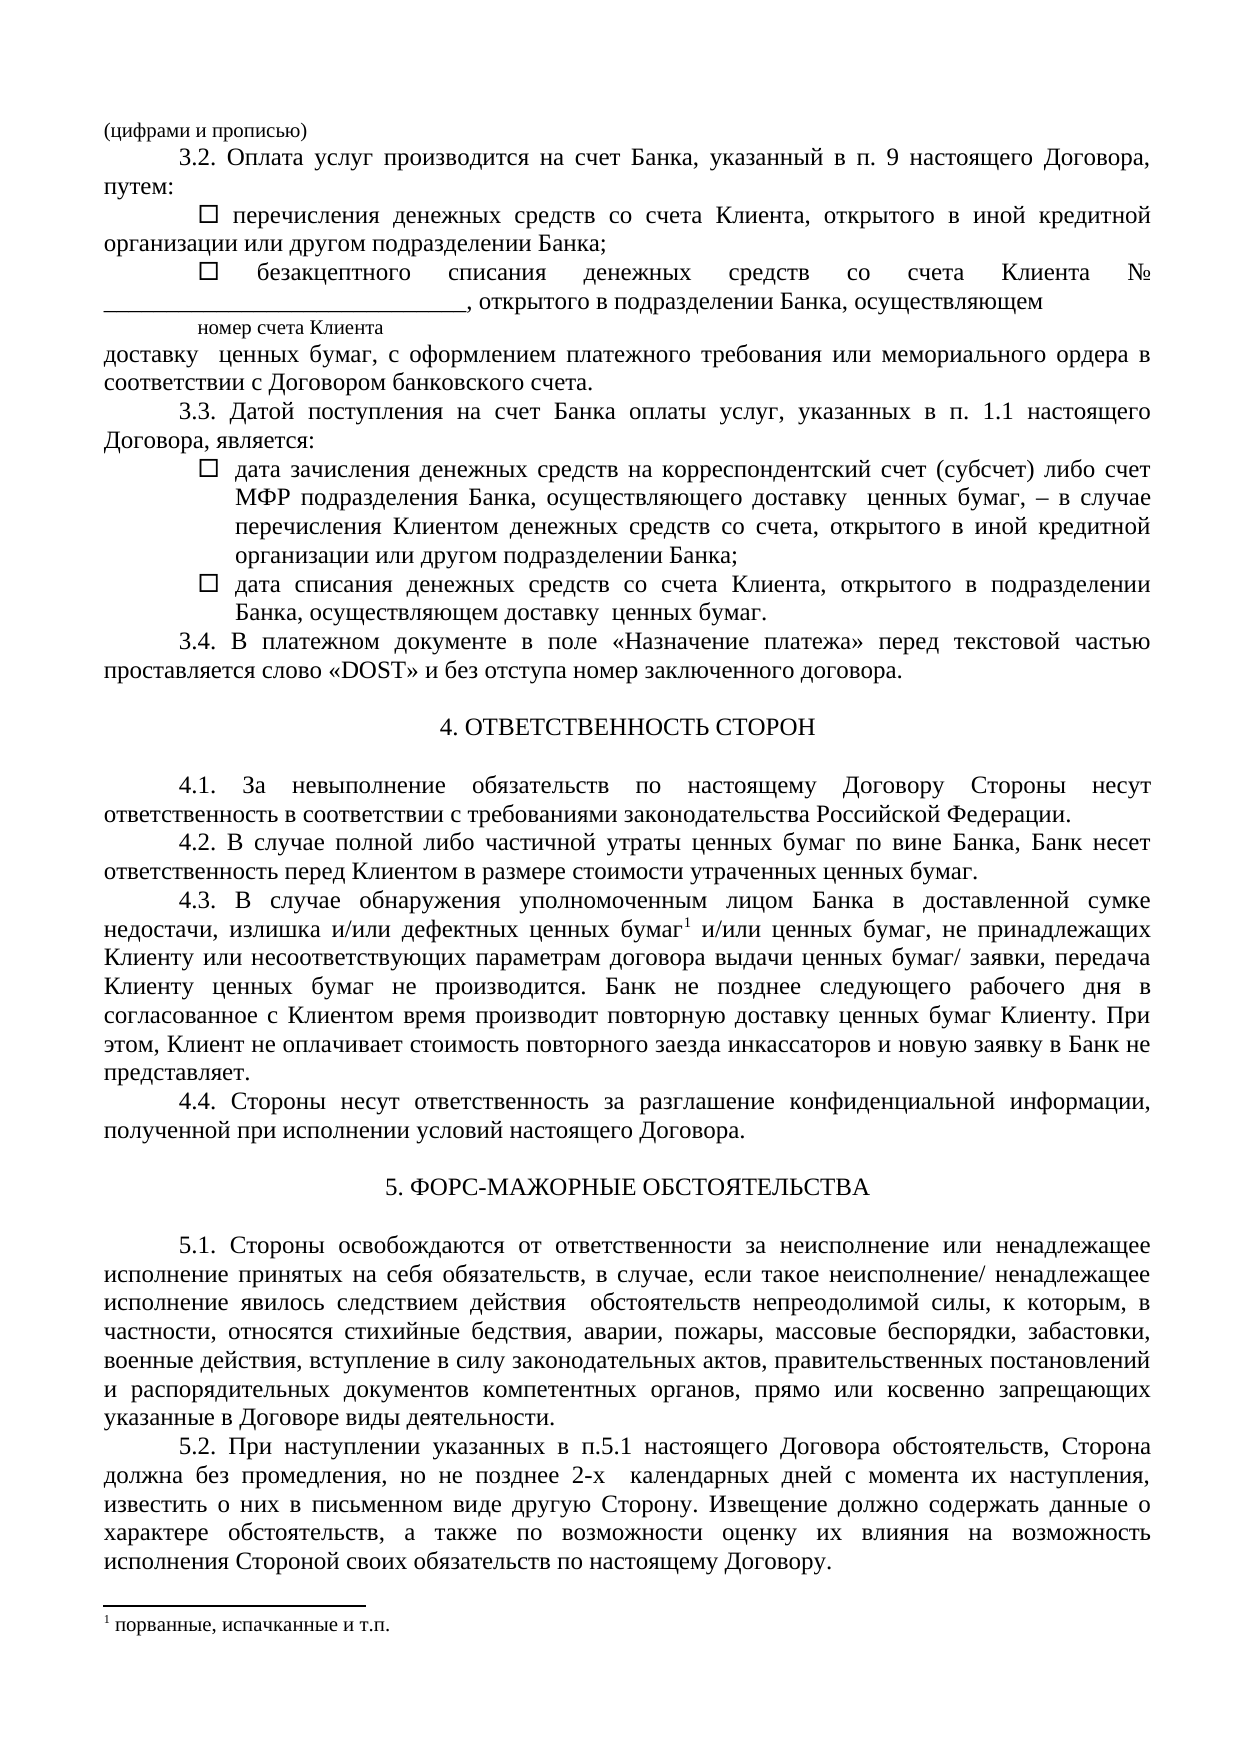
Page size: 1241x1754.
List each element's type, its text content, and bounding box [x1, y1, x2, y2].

text 4.1. За невыполнение обязательств по настоящему Договору Стороны несут ответственность в соответствии с требованиями законодательства Российской Федерации. [103, 770, 1152, 827]
text 4.2. В случае полной либо частичной утраты ценных бумаг по вине Банка, Банк несет ответственность перед Клиентом в размере стоимости утраченных ценных бумаг. [103, 827, 1152, 885]
text 4. ОТВЕТСТВЕННОСТЬ СТОРОН [103, 712, 1152, 741]
list дата списания денежных средств со счета Клиента, открытого в подразделении Банка, осуществляющем доставку ценных бумаг. [197, 569, 1152, 626]
text 4.3. В случае обнаружения уполномоченным лицом Банка в доставленной сумке недостачи, излишка и/или дефектных ценных бумаг и/или ценных бумаг, не принадлежащих Клиенту или несоответствующих параметрам договора выдачи ценных бумаг/ заявки, передача Клиенту ценных бумаг не производится. Банк не позднее следующего рабочего дня в согласованное с Клиентом время производит повторную доставку ценных бумаг Клиенту. При этом, Клиент не оплачивает стоимость повторного заезда инкассаторов и новую заявку в Банк не представляет. [103, 885, 1152, 1086]
text 3.3. Датой поступления на счет Банка оплаты услуг, указанных в п. 1.1 настоящего Договора, является: [103, 396, 1152, 454]
text 5. ФОРС-МАЖОРНЫЕ ОБСТОЯТЕЛЬСТВА [103, 1172, 1152, 1201]
text безакцептного списания денежных средств со счета Клиента № _____________________________, открытого в подразделении Банка, осуществляющем [103, 257, 1152, 315]
list дата зачисления денежных средств на корреспондентский счет (субсчет) либо счет МФР подразделения Банка, осуществляющего доставку ценных бумаг, – в случае перечисления Клиентом денежных средств со счета, открытого в иной кредитной организации или другом подразделении Банка; [197, 454, 1152, 569]
text доставку ценных бумаг, с оформлением платежного требования или мемориального ордера в соответствии с Договором банковского счета. [103, 339, 1152, 396]
text 5.2. При наступлении указанных в п.5.1 настоящего Договора обстоятельств, Сторона должна без промедления, но не позднее 2-х календарных дней с момента их наступления, известить о них в письменном виде другую Сторону. Извещение должно содержать данные о характере обстоятельств, а также по возможности оценку их влияния на возможность исполнения Стороной своих обязательств по настоящему Договору. [103, 1431, 1152, 1575]
text 3.4. В платежном документе в поле «Назначение платежа» перед текстовой частью проставляется слово «DOST» и без отступа номер заключенного договора. [103, 626, 1152, 684]
text (цифрами и прописью) [103, 118, 1152, 142]
text перечисления денежных средств со счета Клиента, открытого в иной кредитной организации или другом подразделении Банка; [103, 200, 1152, 257]
text 4.4. Стороны несут ответственность за разглашение конфиденциальной информации, полученной при исполнении условий настоящего Договора. [103, 1086, 1152, 1144]
text 5.1. Стороны освобождаются от ответственности за неисполнение или ненадлежащее исполнение принятых на себя обязательств, в случае, если такое неисполнение/ ненадлежащее исполнение явилось следствием действия обстоятельств непреодолимой силы, к которым, в частности, относятся стихийные бедствия, аварии, пожары, массовые беспорядки, забастовки, военные действия, вступление в силу законодательных актов, правительственных постановлений и распорядительных документов компетентных органов, прямо или косвенно запрещающих указанные в Договоре виды деятельности. [103, 1230, 1152, 1431]
text 3.2. Оплата услуг производится на счет Банка, указанный в п. 9 настоящего Договора, путем: [103, 142, 1152, 200]
text номер счета Клиента [103, 315, 1152, 339]
